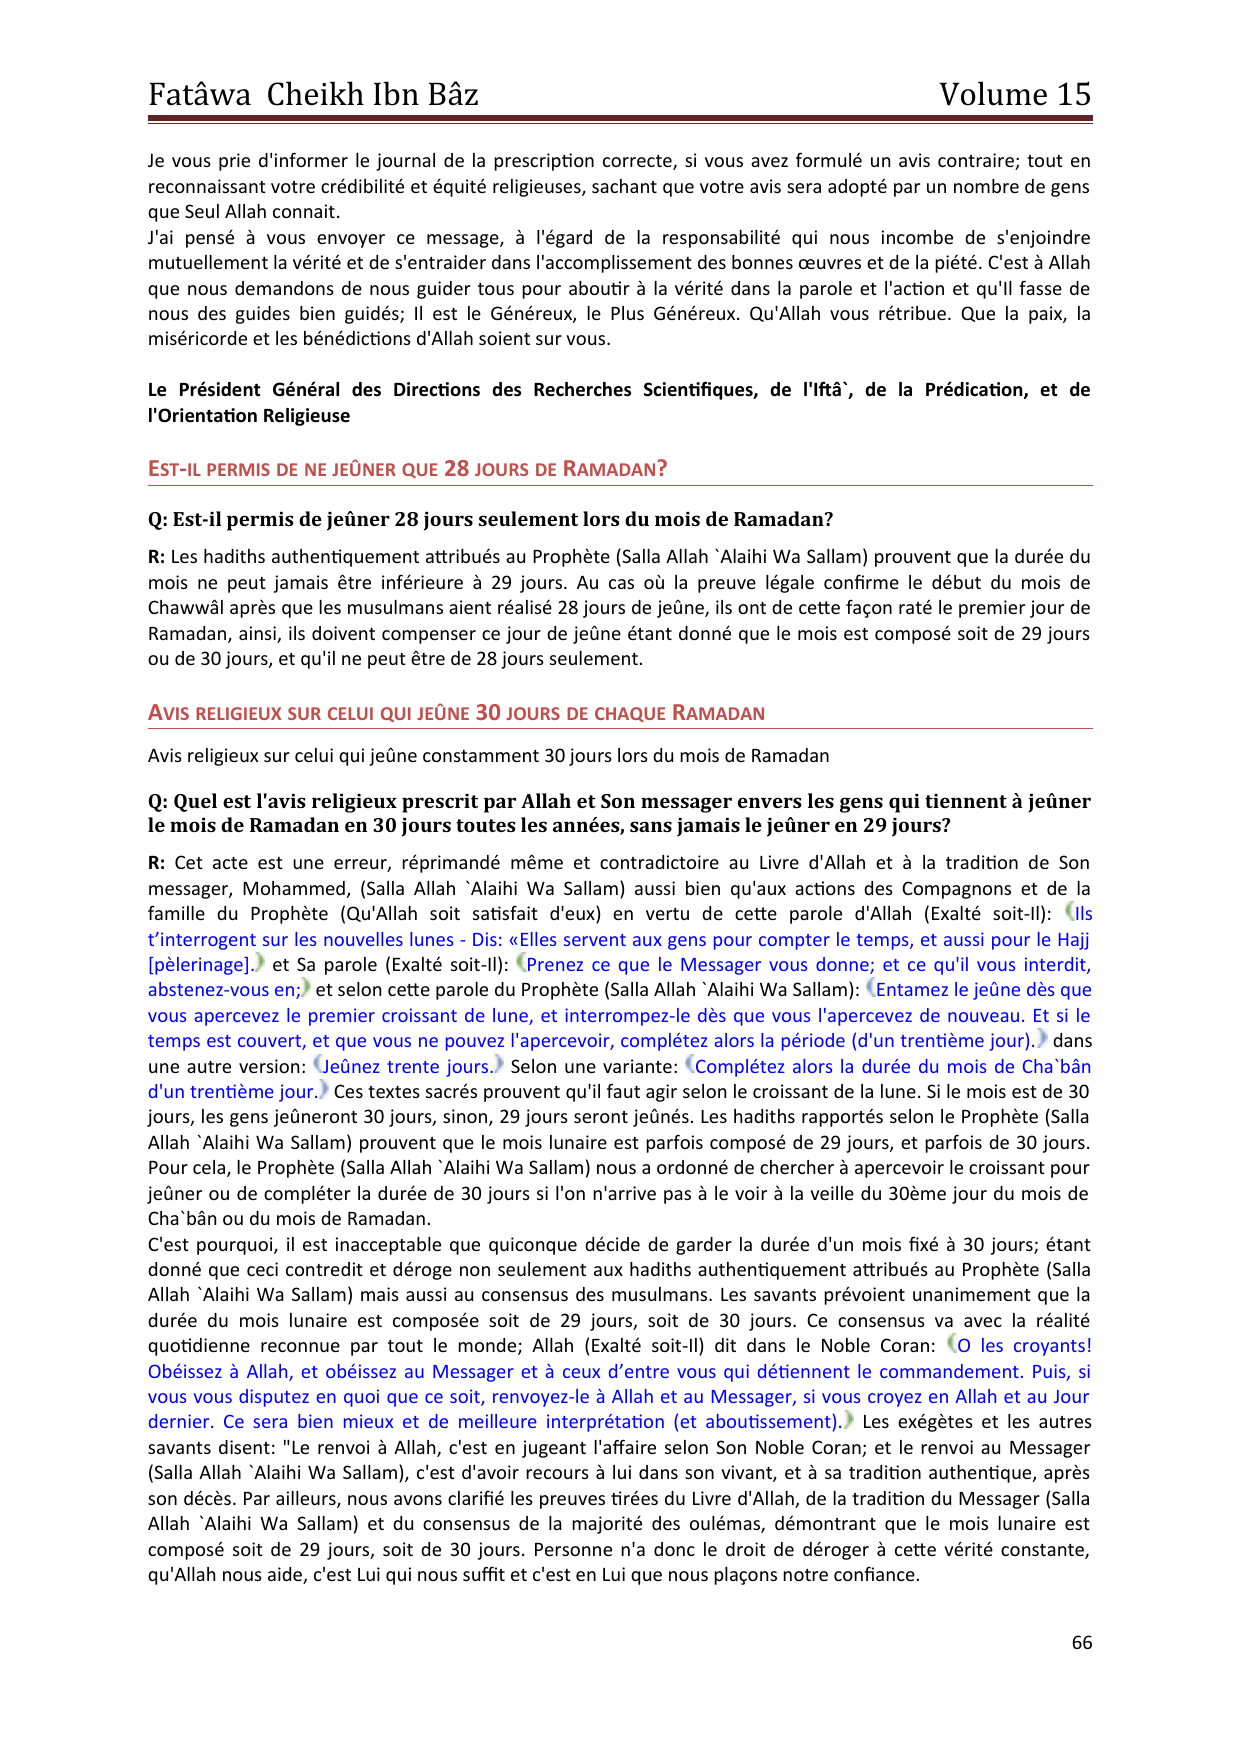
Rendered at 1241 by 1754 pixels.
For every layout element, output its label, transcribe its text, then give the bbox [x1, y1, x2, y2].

picture [947, 1333, 957, 1353]
text Je vous prie d'informer le journal de la prescription correcte, si vous avez formulé un avis contraire; tout en reconnaissant votre crédibilité et équité religieuses, sachant que votre avis sera adopté par un nombre de gens que Seul Allah connait. [148, 148, 1093, 224]
picture [1065, 901, 1075, 921]
subtitle Q: Quel est l'avis religieux prescrit par Allah et Son messager envers les gens qui tiennent à jeûner le mois de Ramadan en 30 jours toutes les années, sans jamais le jeûner en 29 jours? [148, 788, 1093, 837]
picture [1037, 1028, 1048, 1048]
picture [255, 952, 265, 972]
picture [516, 952, 527, 972]
text R: Les hadiths authentiquement attribués au Prophète (Salla Allah `Alaihi Wa Sallam) prouvent que la durée du mois ne peut jamais être inférieure à 29 jours. Au cas où la preuve légale confirme le début du mois de Chawwâl après que les musulmans aient réalisé 28 jours de jeûne, ils ont de cette façon raté le premier jour de Ramadan, ainsi, ils doivent compenser ce jour de jeûne étant donné que le mois est composé soit de 29 jours ou de 30 jours, et qu'il ne peut être de 28 jours seulement. [148, 544, 1093, 671]
picture [301, 977, 311, 997]
text Le Président Général des Directions des Recherches Scientifiques, de l'Iftâ`, de la Prédication, et de l'Orientation Religieuse [148, 376, 1093, 427]
text R: Cet acte est une erreur, réprimandé même et contradictoire au Livre d'Allah et à la tradition de Son messager, Mohammed, (Salla Allah `Alaihi Wa Sallam) aussi bien qu'aux actions des Compagnons et de la famille du Prophète (Qu'Allah soit satisfait d'eux) en vertu de cette parole d'Allah (Exalté soit-Il): Ils t’interrogent sur les nouvelles lunes - Dis: «Elles servent aux gens pour compter le temps, et aussi pour le Hajj [pèlerinage]. et Sa parole (Exalté soit-Il): Prenez ce que le Messager vous donne; et ce qu'il vous interdit, abstenez-vous en; et selon cette parole du Prophète (Salla Allah `Alaihi Wa Sallam): Entamez le jeûne dès que vous apercevez le premier croissant de lune, et interrompez-le dès que vous l'apercevez de nouveau. Et si le temps est couvert, et que vous ne pouvez l'apercevoir, complétez alors la période (d'un trentième jour). dans une autre version: Jeûnez trente jours. Selon une variante: Complétez alors la durée du mois de Cha`bân d'un trentième jour. Ces textes sacrés prouvent qu'il faut agir selon le croissant de la lune. Si le mois est de 30 jours, les gens jeûneront 30 jours, sinon, 29 jours seront jeûnés. Les hadiths rapportés selon le Prophète (Salla Allah `Alaihi Wa Sallam) prouvent que le mois lunaire est parfois composé de 29 jours, et parfois de 30 jours. Pour cela, le Prophète (Salla Allah `Alaihi Wa Sallam) nous a ordonné de chercher à apercevoir le croissant pour jeûner ou de compléter la durée de 30 jours si l'on n'arrive pas à le voir à la veille du 30ème jour du mois de Cha`bân ou du mois de Ramadan. [148, 849, 1093, 1231]
picture [313, 1054, 323, 1073]
subtitle Est-il permis de ne jeûner que 28 jours de Ramadan? [148, 452, 1093, 485]
picture [844, 1410, 854, 1429]
picture [494, 1054, 504, 1073]
picture [866, 977, 876, 997]
text Avis religieux sur celui qui jeûne constamment 30 jours lors du mois de Ramadan [148, 742, 1093, 767]
subtitle Avis religieux sur celui qui jeûne 30 jours de chaque Ramadan [148, 696, 1093, 728]
picture [319, 1079, 329, 1099]
text C'est pourquoi, il est inacceptable que quiconque décide de garder la durée d'un mois fixé à 30 jours; étant donné que ceci contredit et déroge non seulement aux hadiths authentiquement attribués au Prophète (Salla Allah `Alaihi Wa Sallam) mais aussi au consensus des musulmans. Les savants prévoient unanimement que la durée du mois lunaire est composée soit de 29 jours, soit de 30 jours. Ce consensus va avec la réalité quotidienne reconnue par tout le monde; Allah (Exalté soit-Il) dit dans le Noble Coran: O les croyants! Obéissez à Allah, et obéissez au Messager et à ceux d’entre vous qui détiennent le commandement. Puis, si vous vous disputez en quoi que ce soit, renvoyez-le à Allah et au Messager, si vous croyez en Allah et au Jour dernier. Ce sera bien mieux et de meilleure interprétation (et aboutissement). Les exégètes et les autres savants disent: "Le renvoi à Allah, c'est en jugeant l'affaire selon Son Noble Coran; et le renvoi au Messager (Salla Allah `Alaihi Wa Sallam), c'est d'avoir recours à lui dans son vivant, et à sa tradition authentique, après son décès. Par ailleurs, nous avons clarifié les preuves tirées du Livre d'Allah, de la tradition du Messager (Salla Allah `Alaihi Wa Sallam) et du consensus de la majorité des oulémas, démontrant que le mois lunaire est composé soit de 29 jours, soit de 30 jours. Personne n'a donc le droit de déroger à cette vérité constante, qu'Allah nous aide, c'est Lui qui nous suffit et c'est en Lui que nous plaçons notre confiance. [148, 1231, 1093, 1587]
subtitle Q: Est-il permis de jeûner 28 jours seulement lors du mois de Ramadan? [148, 507, 1093, 531]
text J'ai pensé à vous envoyer ce message, à l'égard de la responsabilité qui nous incombe de s'enjoindre mutuellement la vérité et de s'entraider dans l'accomplissement des bonnes œuvres et de la piété. C'est à Allah que nous demandons de nous guider tous pour aboutir à la vérité dans la parole et l'action et qu'Il fasse de nous des guides bien guidés; Il est le Généreux, le Plus Généreux. Qu'Allah vous rétribue. Que la paix, la miséricorde et les bénédictions d'Allah soient sur vous. [148, 224, 1093, 351]
picture [685, 1054, 695, 1073]
